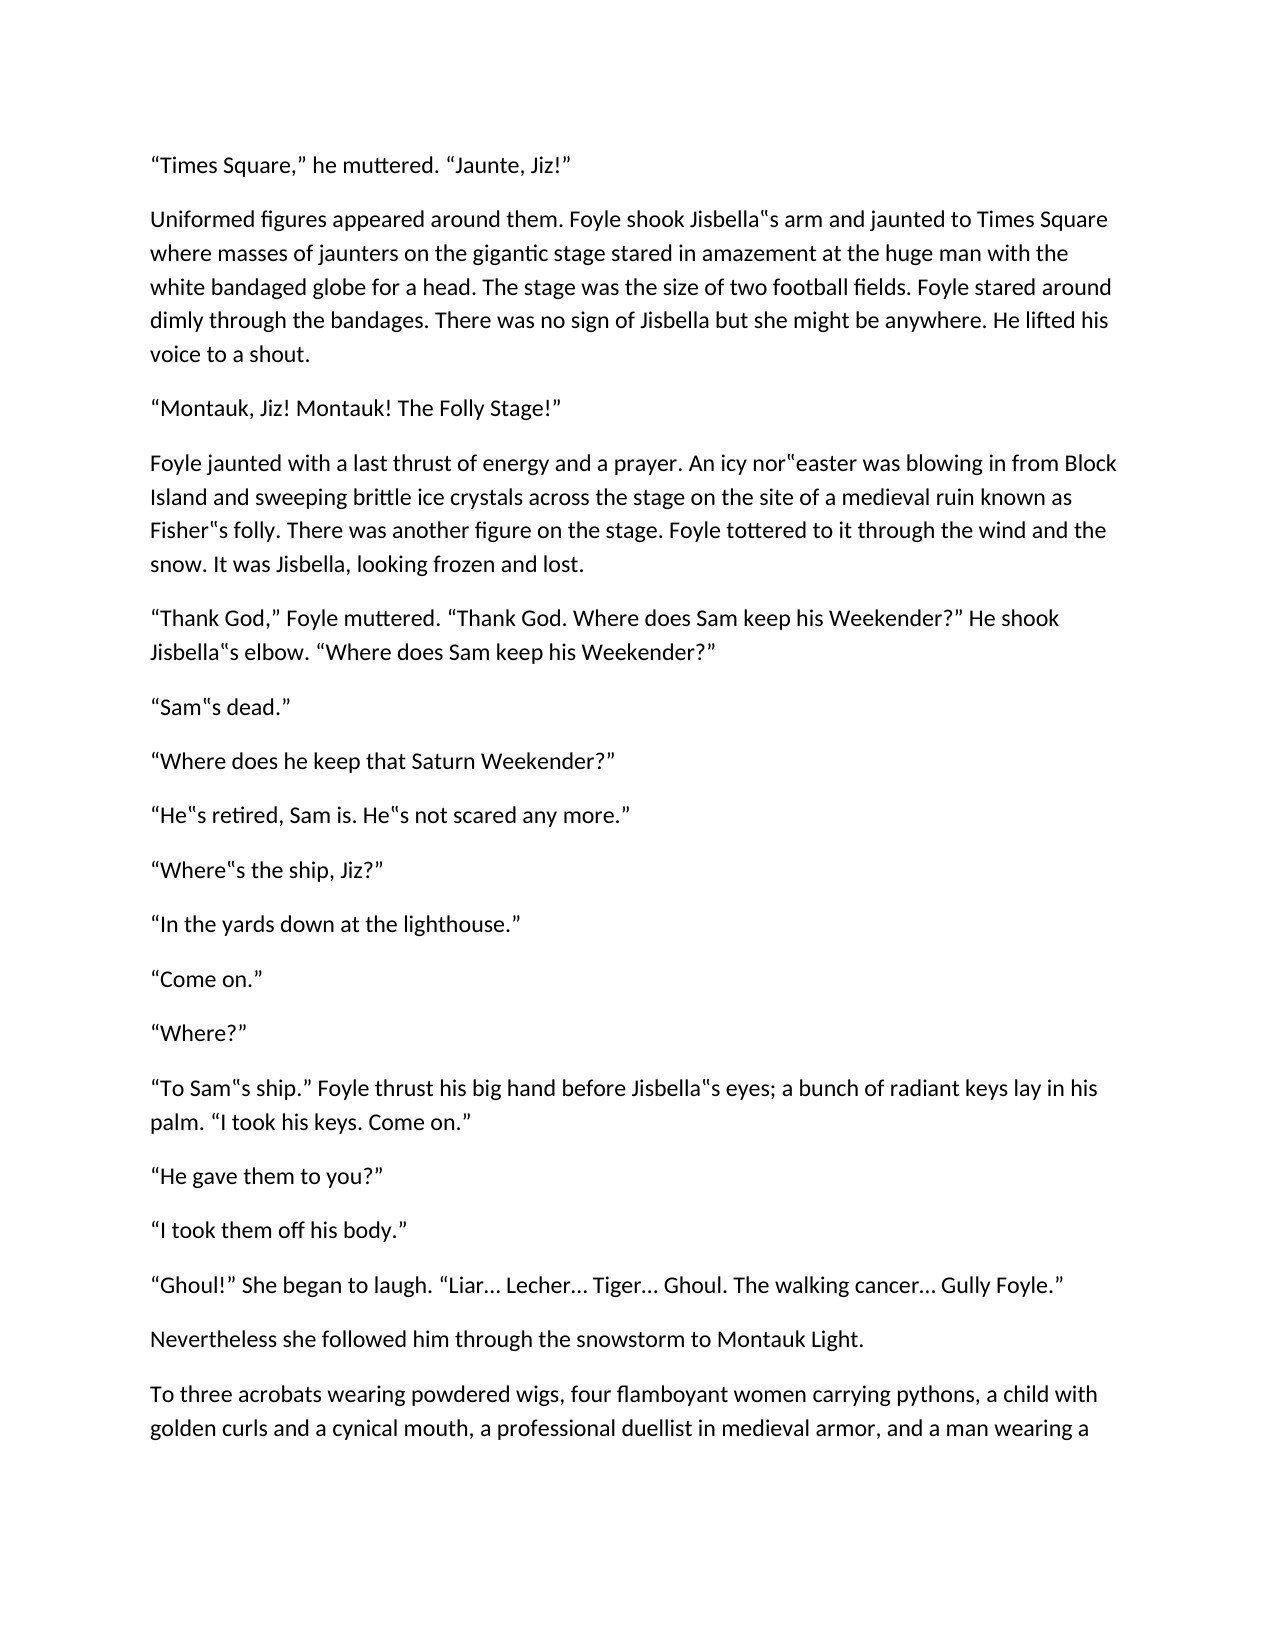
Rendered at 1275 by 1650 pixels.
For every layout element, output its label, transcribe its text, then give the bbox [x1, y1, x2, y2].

text “Ghoul!” She began to laugh. “Liar… Lecher… Tiger… Ghoul. The walking cancer… Gully Foyle.” [150, 1270, 1125, 1299]
text “Where‟s the ship, Jiz?” [150, 855, 1125, 884]
text “He gave them to you?” [150, 1161, 1125, 1190]
text Nevertheless she followed him through the snowstorm to Montauk Light. [150, 1324, 1125, 1354]
text “Come on.” [150, 964, 1125, 993]
text Foyle jaunted with a last thrust of energy and a prayer. An icy nor‟easter was blowing in from Block Island and sweeping brittle ice crystals across the stage on the site of a medieval ruin known as Fisher‟s folly. There was another figure on the stage. Foyle tottered to it through the wind and the snow. It was Jisbella, looking frozen and lost. [150, 448, 1125, 578]
text Uniformed figures appeared around them. Foyle shook Jisbella‟s arm and jaunted to Times Square where masses of jaunters on the gigantic stage stared in amazement at the huge man with the white bandaged globe for a head. The stage was the size of two football fields. Foyle stared around dimly through the bandages. There was no sign of Jisbella but she might be anywhere. He lifted his voice to a shout. [150, 204, 1125, 368]
text “Where does he keep that Saturn Weekender?” [150, 746, 1125, 775]
text “Sam‟s dead.” [150, 692, 1125, 721]
text “Thank God,” Foyle muttered. “Thank God. Where does Sam keep his Weekender?” He shook Jisbella‟s elbow. “Where does Sam keep his Weekender?” [150, 603, 1125, 666]
text “He‟s retired, Sam is. He‟s not scared any more.” [150, 801, 1125, 830]
text “Where?” [150, 1018, 1125, 1048]
text “Times Square,” he muttered. “Jaunte, Jiz!” [150, 150, 1125, 179]
text “Montauk, Jiz! Montauk! The Folly Stage!” [150, 393, 1125, 423]
text “I took them off his body.” [150, 1216, 1125, 1245]
text “In the yards down at the lighthouse.” [150, 909, 1125, 939]
text “To Sam‟s ship.” Foyle thrust his big hand before Jisbella‟s eyes; a bunch of radiant keys lay in his palm. “I took his keys. Come on.” [150, 1073, 1125, 1136]
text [150, 1379, 1125, 1442]
